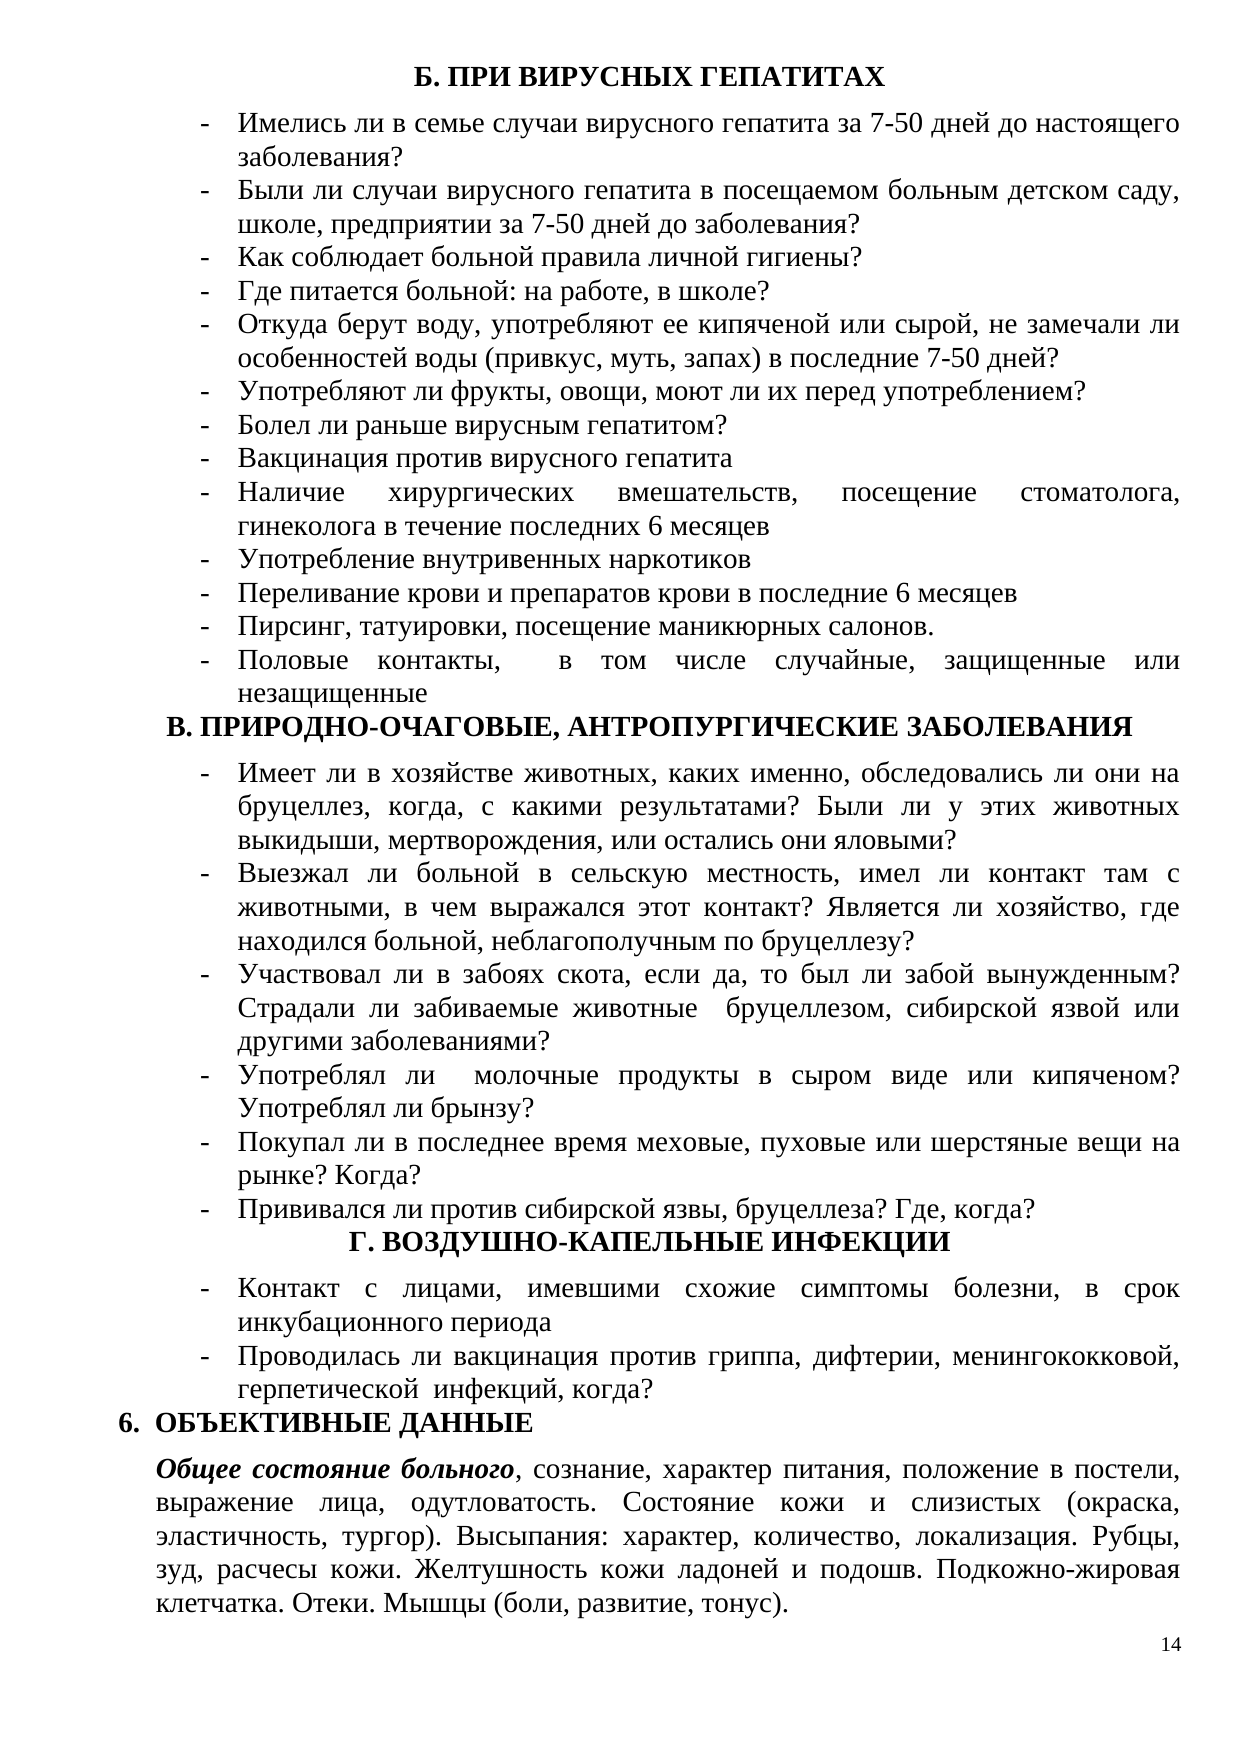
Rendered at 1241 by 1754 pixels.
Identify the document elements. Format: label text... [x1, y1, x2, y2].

text Б. ПРИ ВИРУСНЫХ ГЕПАТИТАХ [118, 59, 1181, 93]
list Где питается больной: на работе, в школе? [200, 273, 1181, 306]
list Употреблял ли молочные продукты в сыром виде или кипяченом? Употреблял ли брынзу? [200, 1057, 1181, 1124]
list Переливание крови и препаратов крови в последние 6 месяцев [200, 575, 1181, 608]
list Имеет ли в хозяйстве животных, каких именно, обследовались ли они на бруцеллез, когда, с какими результатами? Были ли у этих животных выкидыши, мертворождения, или остались они яловыми? [200, 755, 1181, 856]
text 6. ОБЪЕКТИВНЫЕ ДАННЫЕ [118, 1405, 1181, 1438]
text В. ПРИРОДНО-ОЧАГОВЫЕ, АНТРОПУРГИЧЕСКИЕ ЗАБОЛЕВАНИЯ [118, 709, 1181, 742]
list Как соблюдает больной правила личной гигиены? [200, 239, 1181, 273]
list Контакт с лицами, имевшими схожие симптомы болезни, в срок инкубационного периода [200, 1271, 1181, 1338]
list Были ли случаи вирусного гепатита в посещаемом больным детском саду, школе, предприятии за 7-50 дней до заболевания? [200, 172, 1181, 239]
list Пирсинг, татуировки, посещение маникюрных салонов. [200, 608, 1181, 642]
list Употребление внутривенных наркотиков [200, 541, 1181, 575]
list Вакцинация против вирусного гепатита [200, 441, 1181, 474]
list Наличие хирургических вмешательств, посещение стоматолога, гинеколога в течение последних 6 месяцев [200, 474, 1181, 541]
list Болел ли раньше вирусным гепатитом? [200, 407, 1181, 441]
list Откуда берут воду, употребляют ее кипяченой или сырой, не замечали ли особенностей воды (привкус, муть, запах) в последние 7-50 дней? [200, 306, 1181, 373]
list Имелись ли в семье случаи вирусного гепатита за 7-50 дней до настоящего заболевания? [200, 105, 1181, 172]
list Покупал ли в последнее время меховые, пуховые или шерстяные вещи на рынке? Когда? [200, 1124, 1181, 1191]
text Общее состояние больного, сознание, характер питания, положение в постели, выражение лица, одутловатость. Состояние кожи и слизистых (окраска, эластичность, тургор). Высыпания: характер, количество, локализация. Рубцы, зуд, расчесы кожи. Желтушность кожи ладоней и подошв. Подкожно-жировая клетчатка. Отеки. Мышцы (боли, развитие, тонус). [156, 1451, 1181, 1618]
list Проводилась ли вакцинация против гриппа, дифтерии, менингококковой, герпетической инфекций, когда? [200, 1338, 1181, 1405]
list Выезжал ли больной в сельскую местность, имел ли контакт там с животными, в чем выражался этот контакт? Является ли хозяйство, где находился больной, неблагополучным по бруцеллезу? [200, 856, 1181, 956]
list Участвовал ли в забоях скота, если да, то был ли забой вынужденным? Страдали ли забиваемые животные бруцеллезом, сибирской язвой или другими заболеваниями? [200, 956, 1181, 1057]
list Прививался ли против сибирской язвы, бруцеллеза? Где, когда? [200, 1191, 1181, 1224]
text Г. ВОЗДУШНО-КАПЕЛЬНЫЕ ИНФЕКЦИИ [118, 1224, 1181, 1258]
list Употребляют ли фрукты, овощи, моют ли их перед употреблением? [200, 373, 1181, 407]
list Половые контакты, в том числе случайные, защищенные или незащищенные [200, 642, 1181, 709]
